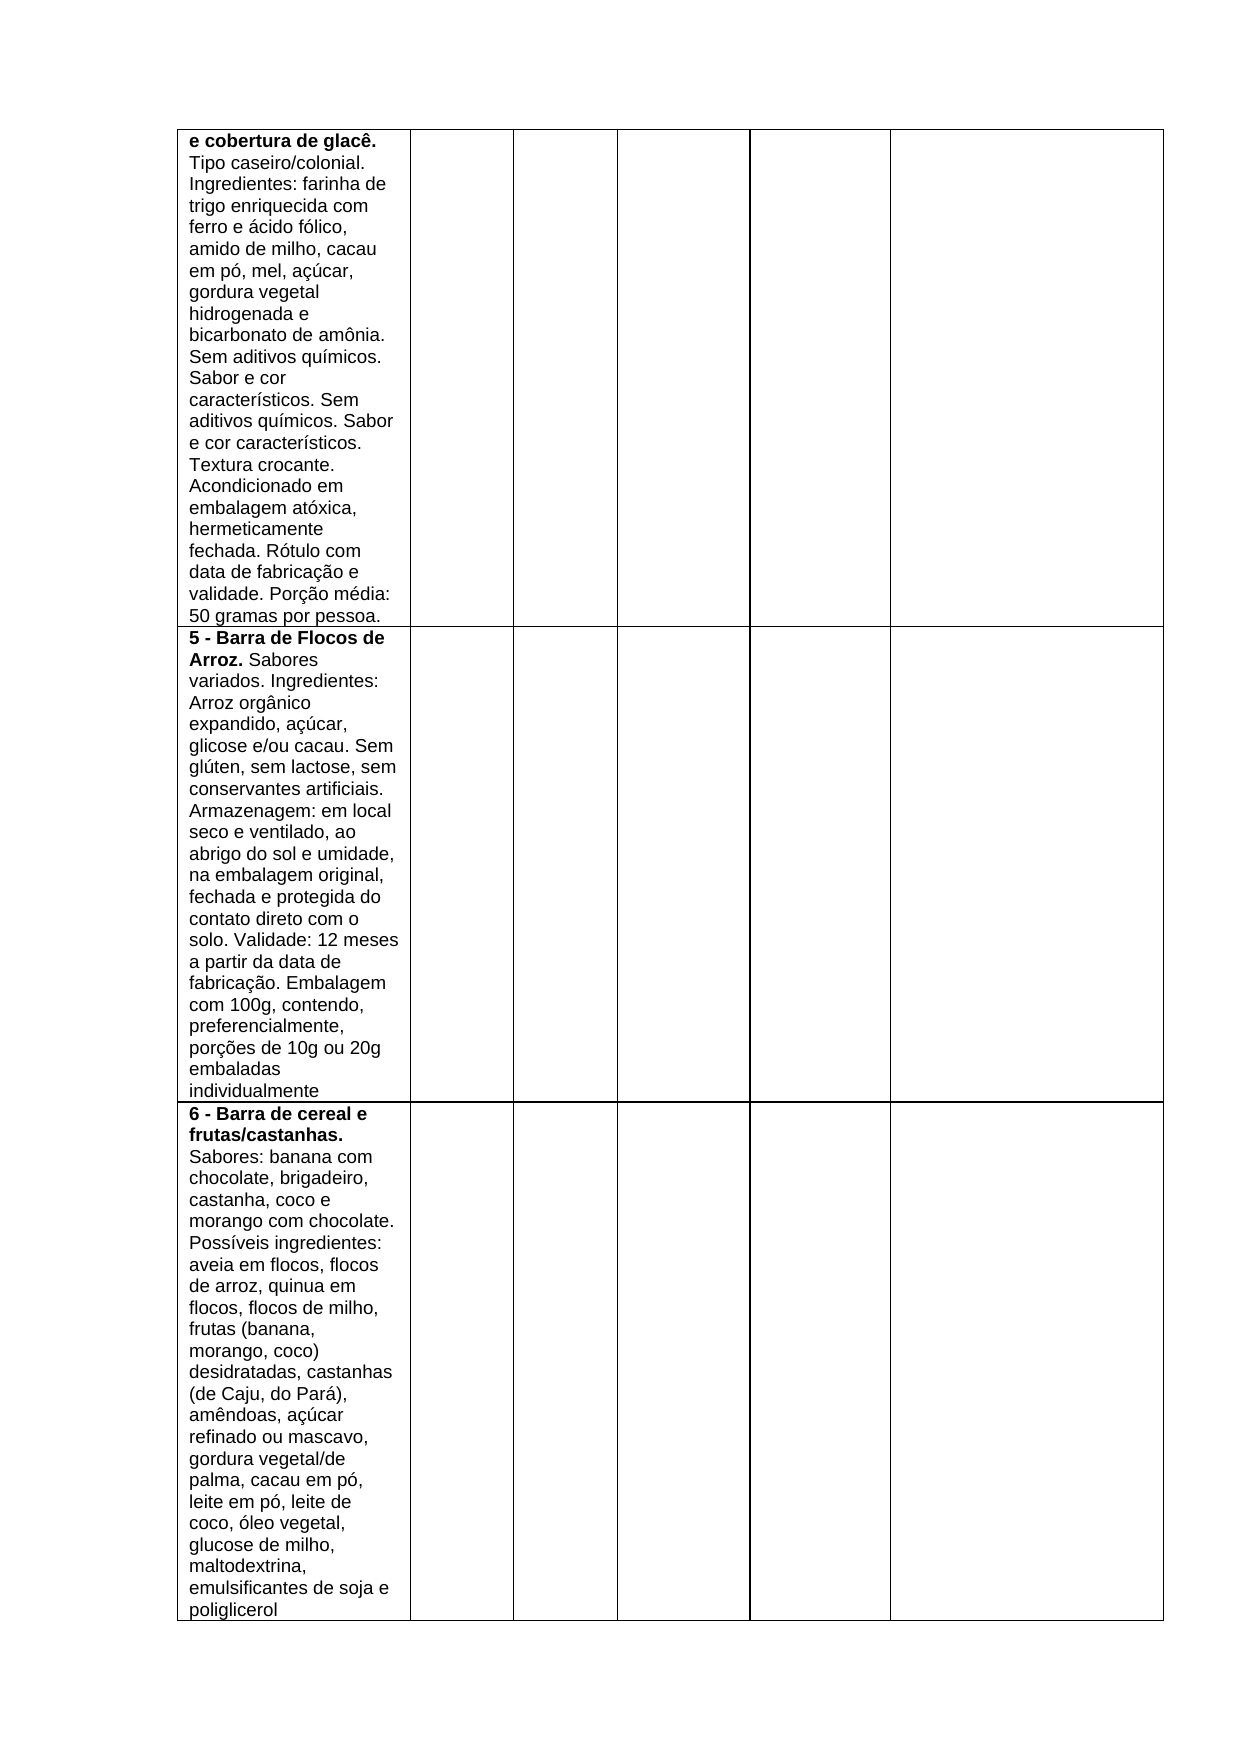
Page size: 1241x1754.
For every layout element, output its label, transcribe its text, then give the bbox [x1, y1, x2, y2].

table_cell [618, 1103, 749, 1620]
table_cell [411, 627, 513, 1101]
table_cell [891, 627, 1163, 1101]
table_cell [514, 627, 617, 1101]
table_cell [751, 130, 890, 626]
table_cell [411, 130, 513, 626]
table_cell [891, 1103, 1163, 1620]
table_cell [751, 1103, 890, 1620]
table_cell [514, 130, 617, 626]
table_cell 5 - Barra de Flocos de Arroz. Sabores variados. Ingredientes: Arroz orgânico expandido, açúcar, glicose e/ou cacau. Sem glúten, sem lactose, sem conservantes artificiais. Armazenagem: em local seco e ventilado, ao abrigo do sol e umidade, na embalagem original, fechada e protegida do contato direto com o solo. Validade: 12 meses a partir da data de fabricação. Embalagem com 100g, contendo, preferencialmente, porções de 10g ou 20g embaladas individualmente [178, 627, 410, 1101]
table_cell [618, 130, 749, 626]
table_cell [178, 1103, 410, 1620]
table_cell [751, 627, 890, 1101]
table_cell [514, 1103, 617, 1620]
table_cell [618, 627, 749, 1101]
table_cell [891, 130, 1163, 626]
table_cell [411, 1103, 513, 1620]
